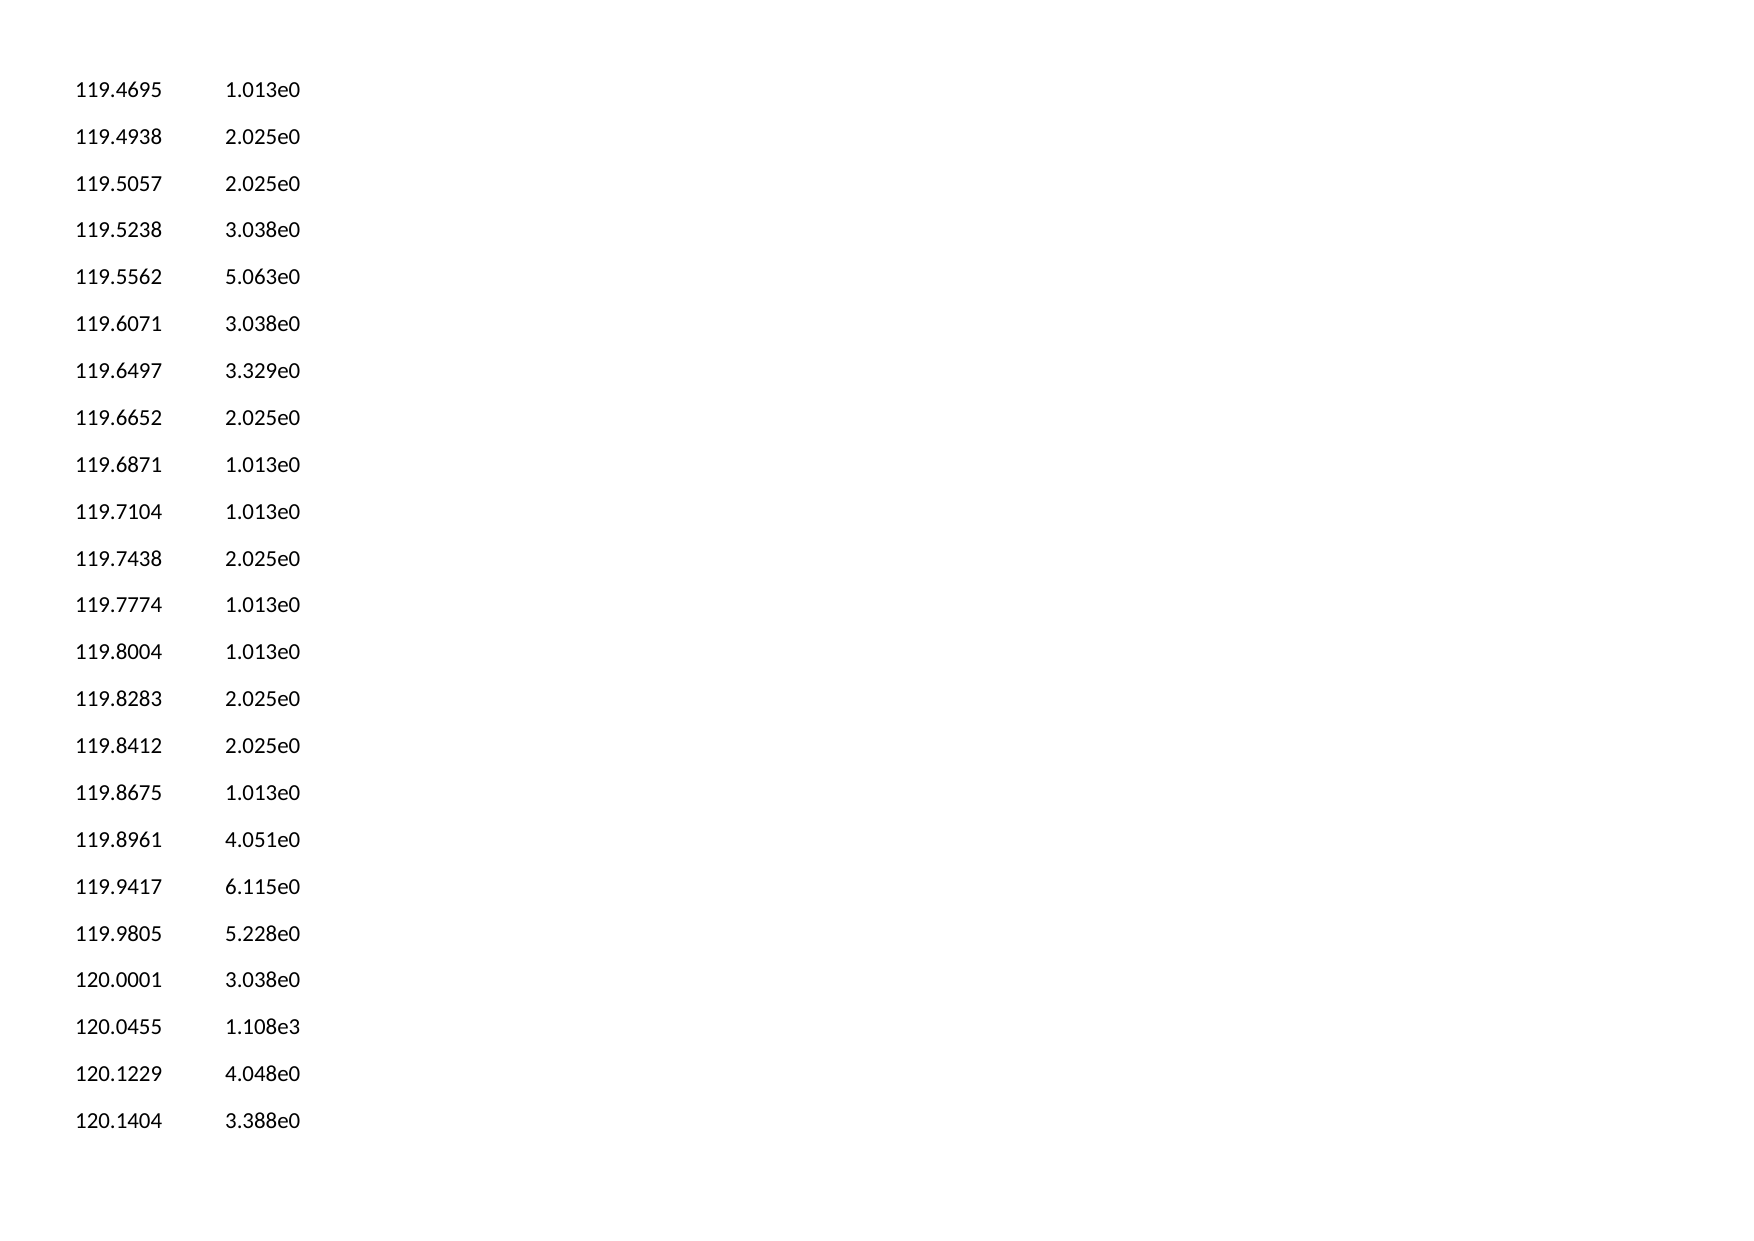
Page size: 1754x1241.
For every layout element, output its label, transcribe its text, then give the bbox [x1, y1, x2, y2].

text 119.4938 2.025e0 [75, 122, 1679, 150]
text 119.9417 6.115e0 [75, 872, 1679, 900]
text 119.6071 3.038e0 [75, 309, 1679, 337]
text 120.1229 4.048e0 [75, 1059, 1679, 1087]
text 119.7774 1.013e0 [75, 591, 1679, 619]
text 119.8412 2.025e0 [75, 731, 1679, 759]
text 120.0001 3.038e0 [75, 966, 1679, 994]
text 119.8675 1.013e0 [75, 778, 1679, 806]
text 119.7104 1.013e0 [75, 497, 1679, 525]
text 119.7438 2.025e0 [75, 544, 1679, 572]
text 120.0455 1.108e3 [75, 1012, 1679, 1041]
text 119.6652 2.025e0 [75, 403, 1679, 431]
text 119.9805 5.228e0 [75, 919, 1679, 947]
text 119.8004 1.013e0 [75, 637, 1679, 666]
text 119.5562 5.063e0 [75, 262, 1679, 291]
text 120.1404 3.388e0 [75, 1106, 1679, 1134]
text 119.5057 2.025e0 [75, 169, 1679, 197]
text 119.6871 1.013e0 [75, 450, 1679, 478]
text 119.5238 3.038e0 [75, 216, 1679, 244]
text 119.8961 4.051e0 [75, 825, 1679, 853]
text 119.8283 2.025e0 [75, 684, 1679, 712]
text 119.4695 1.013e0 [75, 75, 1679, 103]
text 119.6497 3.329e0 [75, 356, 1679, 384]
